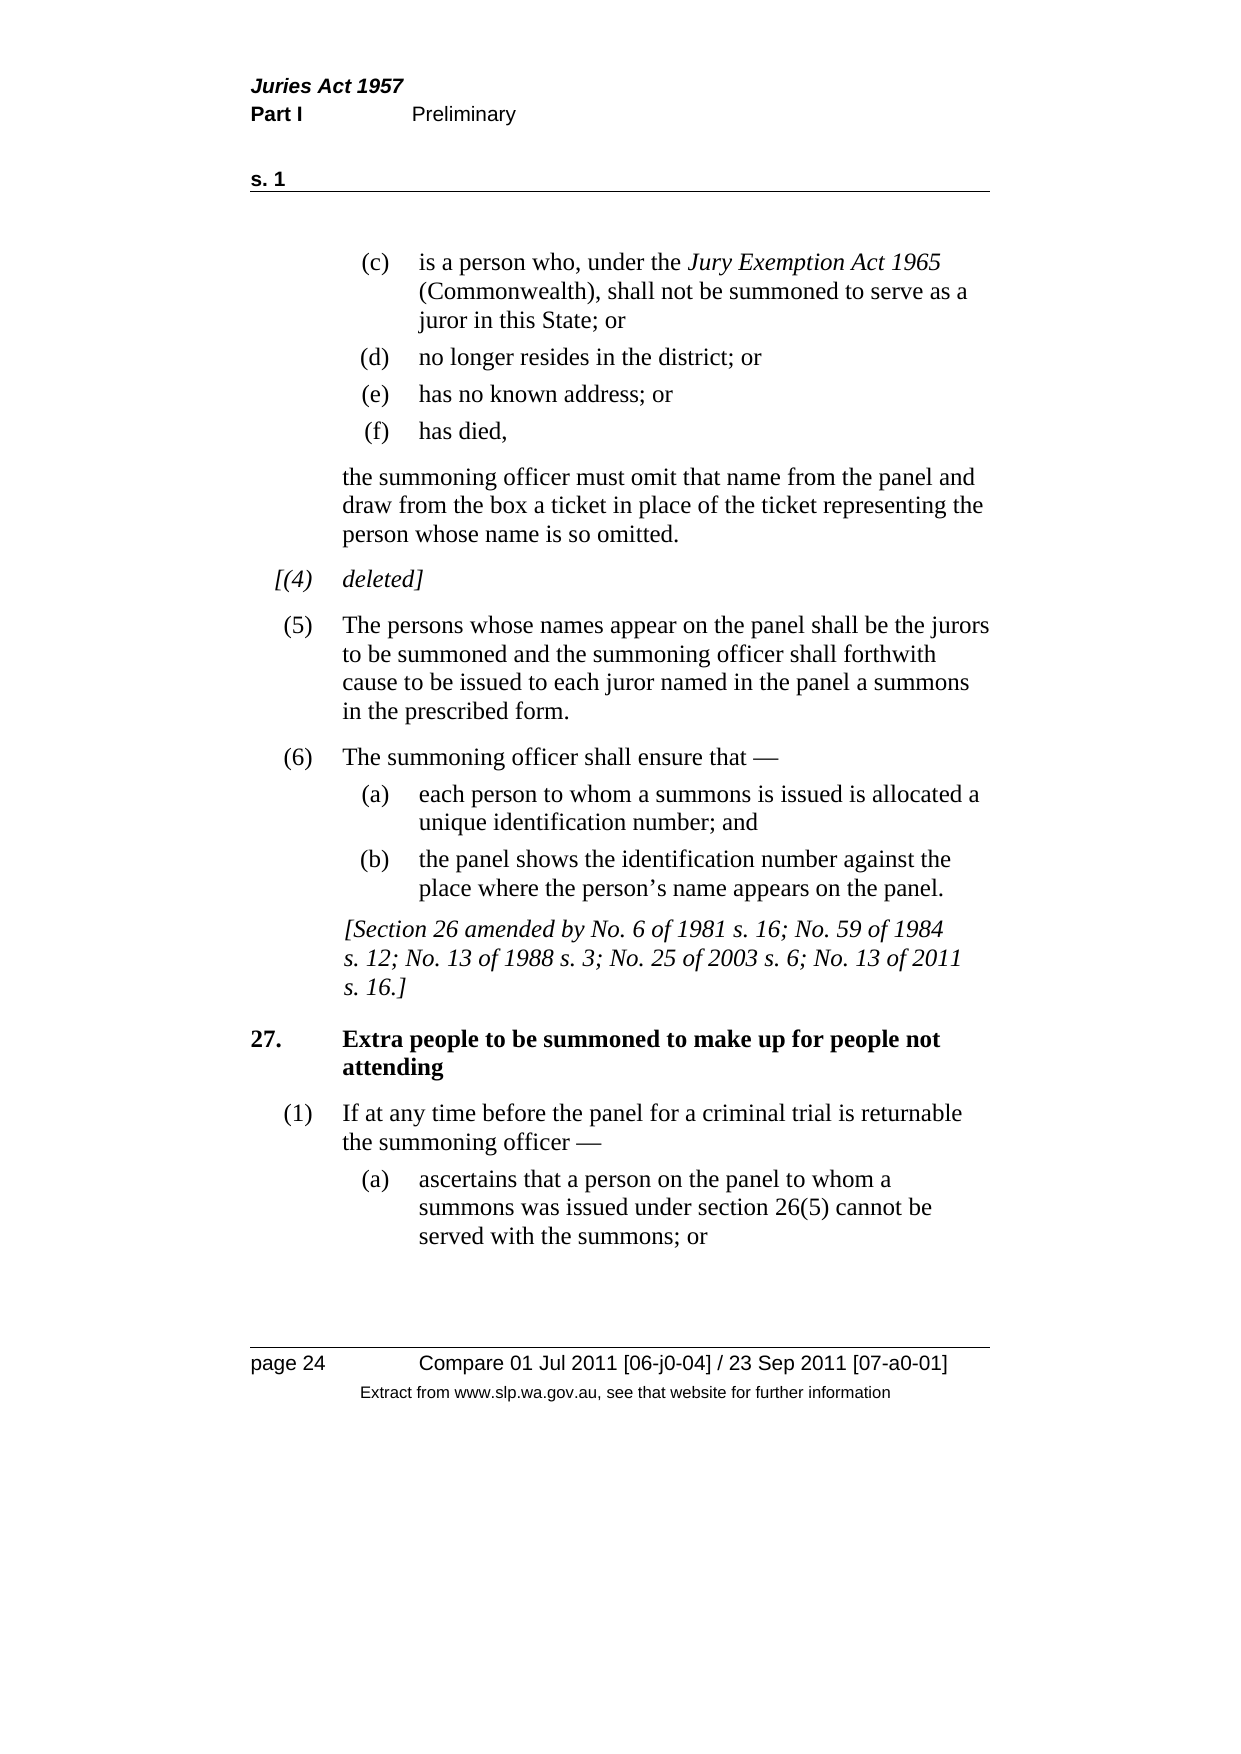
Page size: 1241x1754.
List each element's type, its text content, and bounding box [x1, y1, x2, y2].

text [Section 26 amended by No. 6 of 1981 s. 16; No. 59 of 1984 s. 12; No. 13 of 1988 s. 3; No. 25 of 2003 s. 6; No. 13 of 2011 s. 16.] [250, 914, 990, 1001]
text (5) The persons whose names appear on the panel shall be the jurors to be summoned and the summoning officer shall forthwith cause to be issued to each juror named in the panel a summons in the prescribed form. [250, 610, 990, 725]
text (a) each person to whom a summons is issued is allocated a unique identification number; and [250, 779, 990, 836]
text (a) ascertains that a person on the panel to whom a summons was issued under section 26(5) cannot be served with the summons; or [250, 1164, 990, 1250]
subtitle 27. Extra people to be summoned to make up for people not attending [250, 1024, 990, 1081]
text (d) no longer resides in the district; or [250, 342, 990, 371]
text (b) the panel shows the identification number against the place where the person’s name appears on the panel. [250, 844, 990, 902]
text the summoning officer must omit that name from the panel and draw from the box a ticket in place of the ticket representing the person whose name is so omitted. [250, 462, 990, 548]
text (e) has no known address; or [250, 379, 990, 408]
text [(4) eted] [250, 564, 990, 593]
text (f) has died, [250, 416, 990, 445]
text (c) is a person who, under the Jury Exemption Act 1965 (Commonwealth), shall not be summoned to serve as a juror in this State; or [250, 247, 990, 334]
text (1) If at any time before the panel for a criminal trial is returnable the summoning officer — [250, 1098, 990, 1155]
text (6) The summoning officer shall ensure that — [250, 742, 990, 770]
